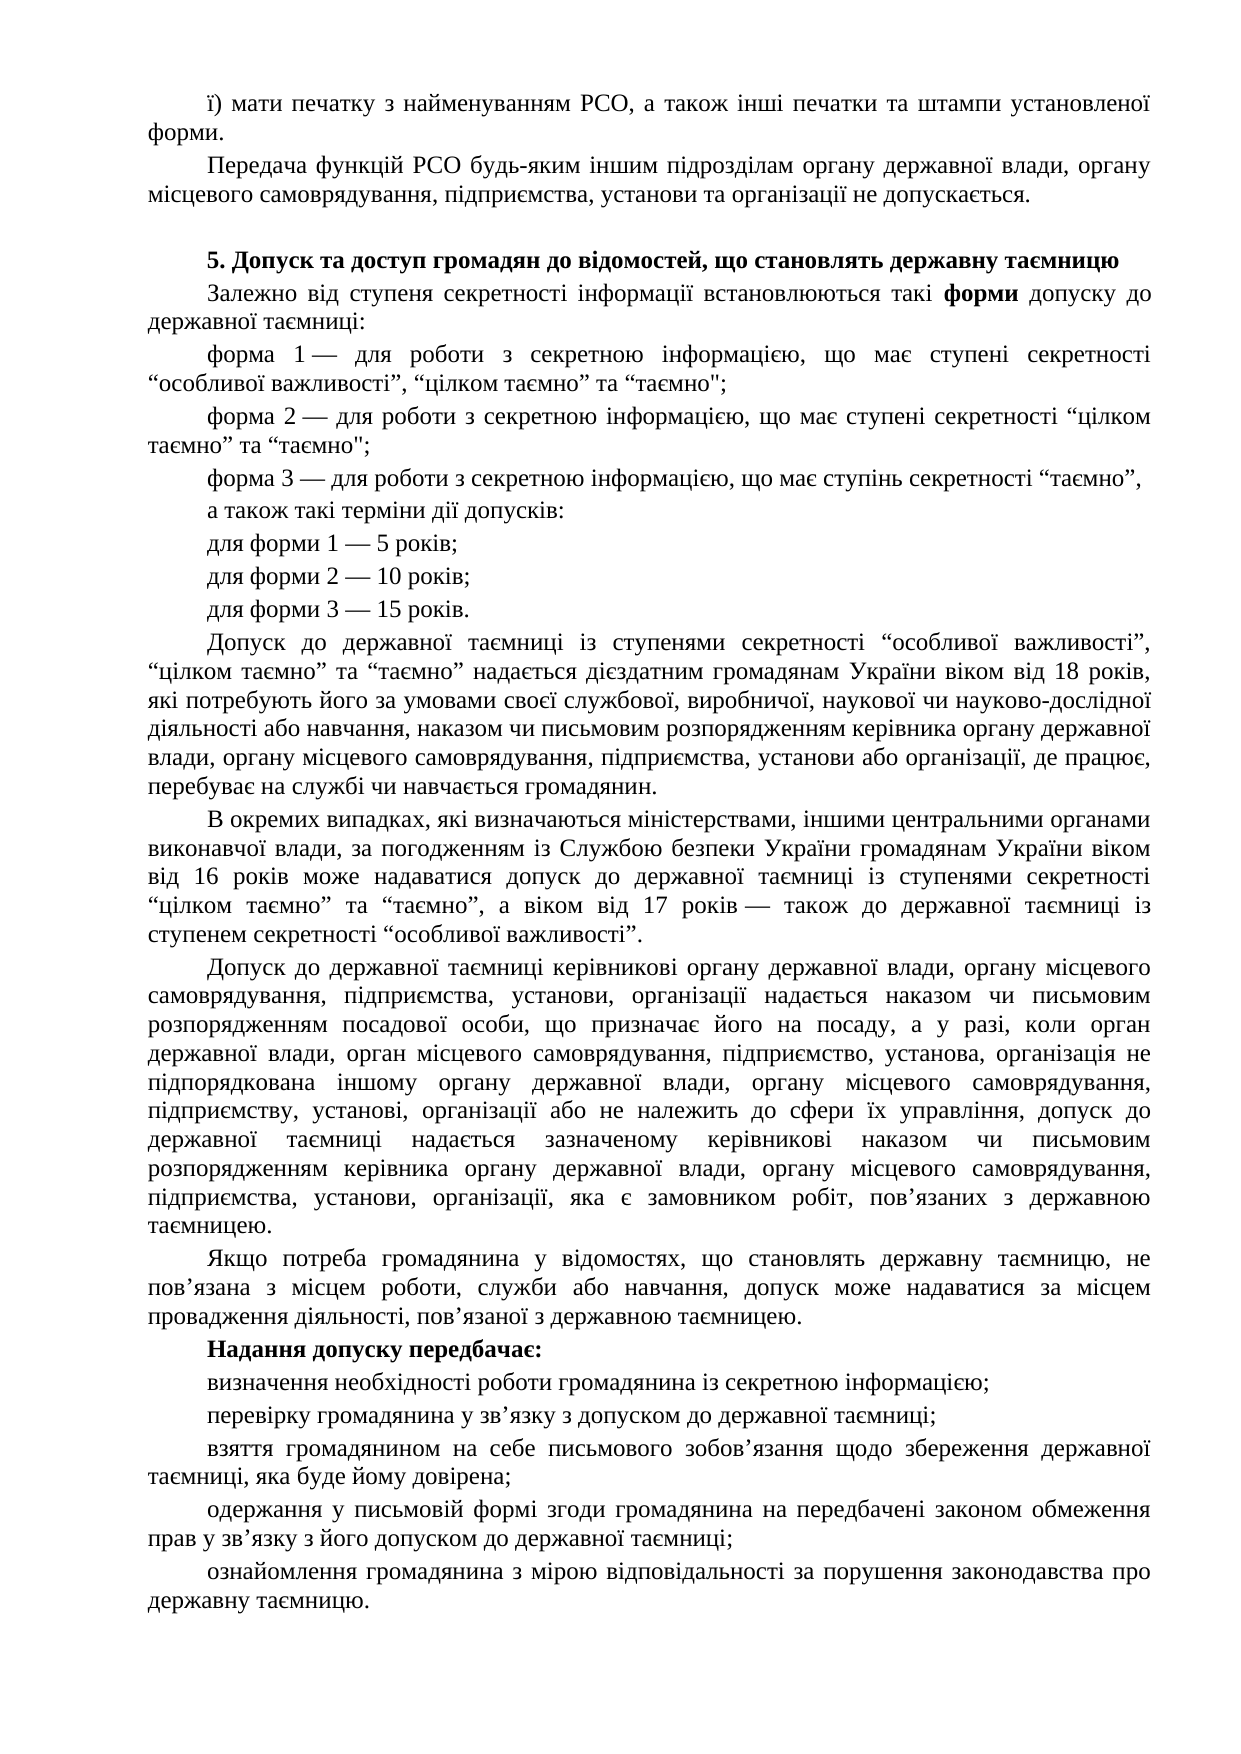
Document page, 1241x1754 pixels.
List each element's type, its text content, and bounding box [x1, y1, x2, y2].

text ї) мати печатку з найменуванням РСО, а також інші печатки та штампи установленої форми. [148, 88, 1152, 146]
text Допуск до державної таємниці із ступенями секретності “особливої важливості”, “цілком таємно” та “таємно” надається дієздатним громадянам України віком від 18 років, які потребують його за умовами своєї службової, виробничої, наукової чи науково-дослідної діяльності або навчання, наказом чи письмовим розпорядженням керівника органу державної влади, органу місцевого самоврядування, підприємства, установи або організації, де працює, перебуває на службі чи навчається громадянин. [148, 627, 1152, 800]
text Передача функцій РСО будь-яким іншим підрозділам органу державної влади, органу місцевого самоврядування, підприємства, установи та організації не допускається. [148, 150, 1152, 208]
text для форми 2 — 10 років; [148, 561, 1152, 590]
text Якщо потреба громадянина у відомостях, що становлять державну таємницю, не пов’язана з місцем роботи, служби або навчання, допуск може надаватися за місцем провадження діяльності, пов’язаної з державною таємницею. [148, 1243, 1152, 1330]
text для форми 1 — 5 років; [148, 528, 1152, 557]
text ознайомлення громадянина з мірою відповідальності за порушення законодавства про державну таємницю. [148, 1556, 1152, 1613]
text Надання допуску передбачає: [148, 1334, 1152, 1363]
text для форми 3 — 15 років. [148, 594, 1152, 623]
text форма 3 — для роботи з секретною інформацією, що має ступінь секретності “таємно”, [148, 463, 1152, 491]
text перевірку громадянина у зв’язку з допуском до державної таємниці; [148, 1400, 1152, 1428]
text а також такі терміни дії допусків: [148, 496, 1152, 524]
text 5. Допуск та доступ громадян до відомостей, що становлять державну таємницю [148, 245, 1152, 273]
text форма 1 — для роботи з секретною інформацією, що має ступені секретності “особливої важливості”, “цілком таємно” та “таємно"; [148, 339, 1152, 397]
text Допуск до державної таємниці керівникові органу державної влади, органу місцевого самоврядування, підприємства, установи, організації надається наказом чи письмовим розпорядженням посадової особи, що призначає його на посаду, а у разі, коли орган державної влади, орган місцевого самоврядування, підприємство, установа, організація не підпорядкована іншому органу державної влади, органу місцевого самоврядування, підприємству, установі, організації або не належить до сфери їх управління, допуск до державної таємниці надається зазначеному керівникові наказом чи письмовим розпорядженням керівника органу державної влади, органу місцевого самоврядування, підприємства, установи, організації, яка є замовником робіт, пов’язаних з державною таємницею. [148, 952, 1152, 1239]
text одержання у письмовій формі згоди громадянина на передбачені законом обмеження прав у зв’язку з його допуском до державної таємниці; [148, 1494, 1152, 1552]
text взяття громадянином на себе письмового зобов’язання щодо збереження державної таємниці, яка буде йому довірена; [148, 1433, 1152, 1490]
text В окремих випадках, які визначаються міністерствами, іншими центральними органами виконавчої влади, за погодженням із Службою безпеки України громадянам України віком від 16 років може надаватися допуск до державної таємниці із ступенями секретності “цілком таємно” та “таємно”, а віком від 17 років — також до державної таємниці із ступенем секретності “особливої важливості”. [148, 804, 1152, 948]
text визначення необхідності роботи громадянина із секретною інформацією; [148, 1367, 1152, 1396]
text форма 2 — для роботи з секретною інформацією, що має ступені секретності “цілком таємно” та “таємно"; [148, 401, 1152, 458]
text Залежно від ступеня секретності інформації встановлюються такі форми допуску до державної таємниці: [148, 278, 1152, 335]
